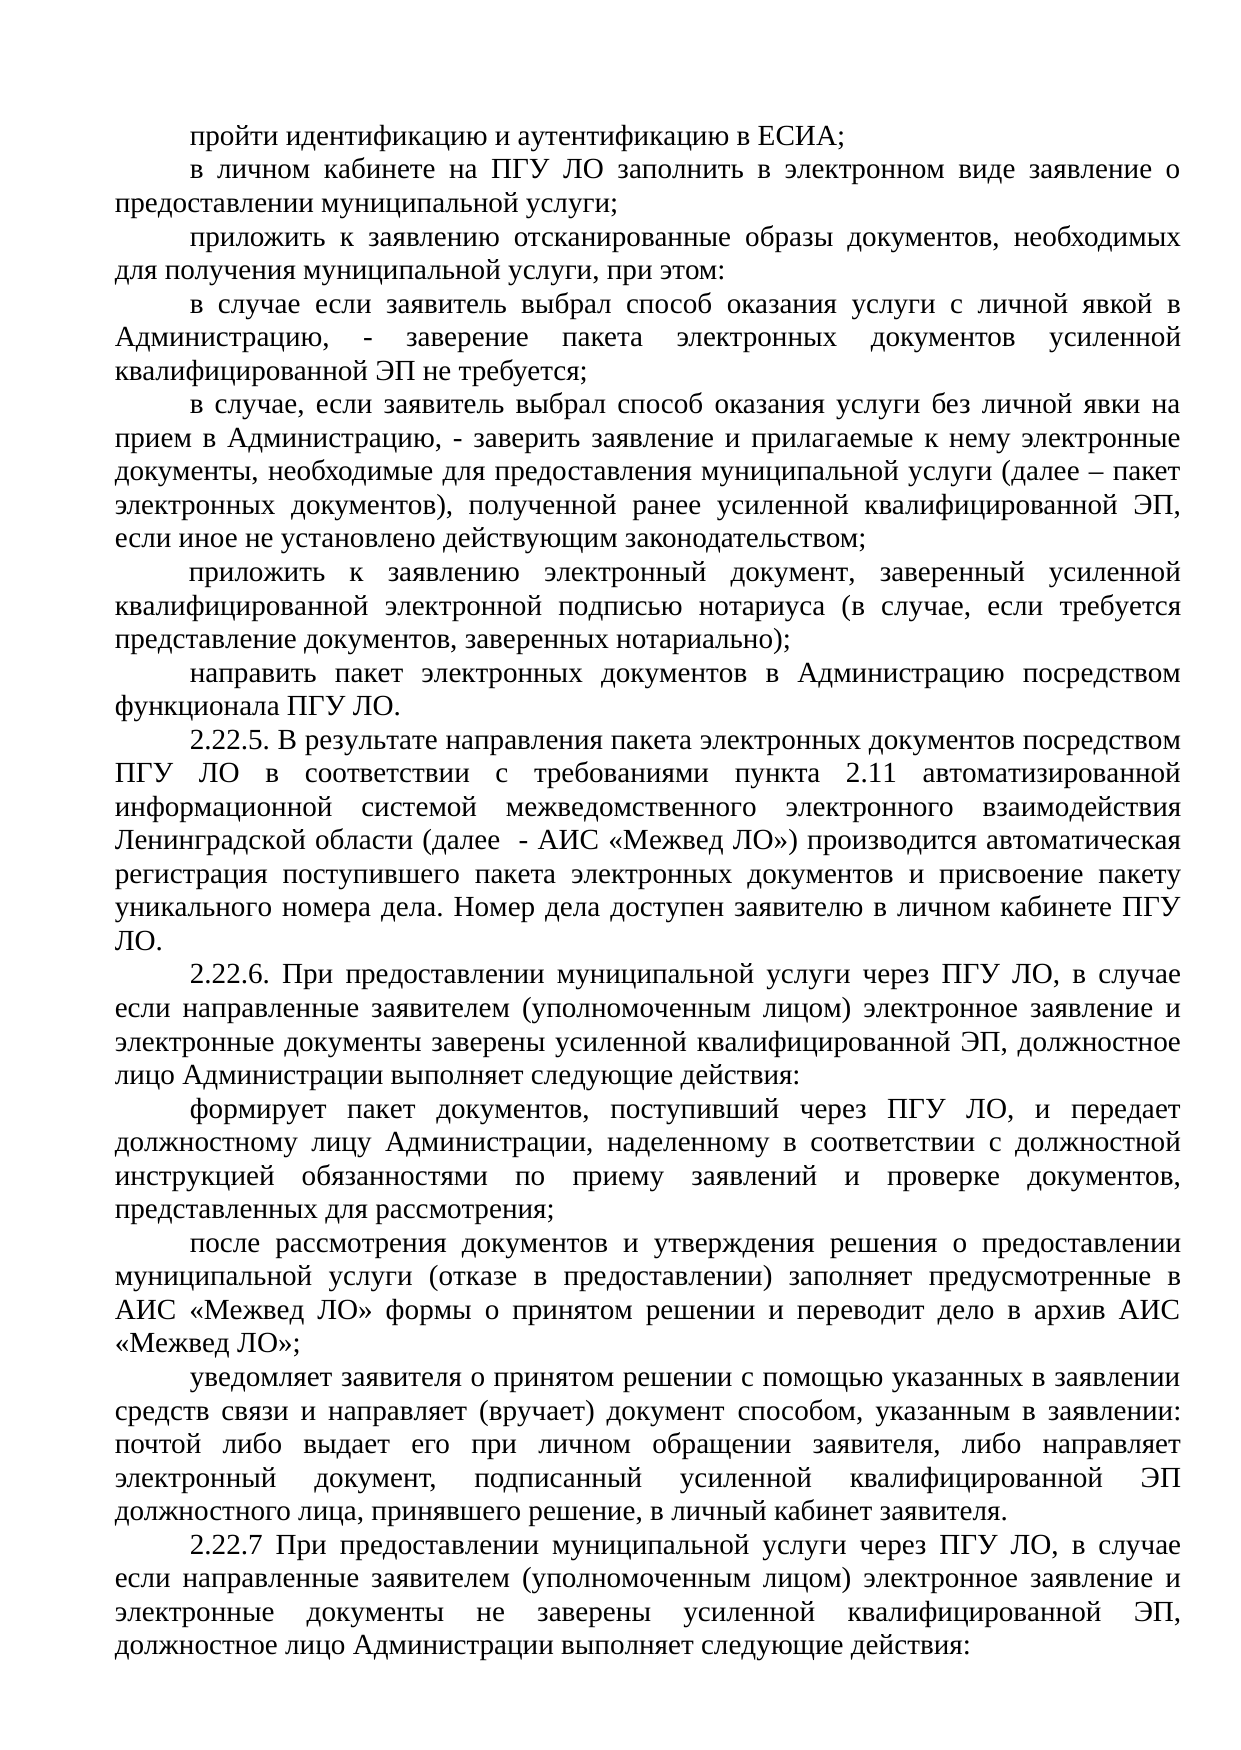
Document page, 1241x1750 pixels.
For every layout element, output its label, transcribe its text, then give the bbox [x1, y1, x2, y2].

text 2.22.7 При предоставлении муниципальной услуги через ПГУ ЛО, в случае если направленные заявителем (уполномоченным лицом) электронное заявление и электронные документы не заверены усиленной квалифицированной ЭП, должностное лицо Администрации выполняет следующие действия: [114, 1527, 1182, 1661]
text в случае, если заявитель выбрал способ оказания услуги без личной явки на прием в Администрацию, - заверить заявление и прилагаемые к нему электронные документы, необходимые для предоставления муниципальной услуги (далее – пакет электронных документов), полученной ранее усиленной квалифицированной ЭП, если иное не установлено действующим законодательством; [114, 386, 1182, 554]
text формирует пакет документов, поступивший через ПГУ ЛО, и передает должностному лицу Администрации, наделенному в соответствии с должностной инструкцией обязанностями по приему заявлений и проверке документов, представленных для рассмотрения; [114, 1091, 1182, 1225]
text направить пакет электронных документов в Администрацию посредством функционала ПГУ ЛО. [114, 655, 1182, 722]
text приложить к заявлению электронный документ, заверенный усиленной квалифицированной электронной подписью нотариуса (в случае, если требуется представление документов, заверенных нотариально); [114, 554, 1182, 655]
text приложить к заявлению отсканированные образы документов, необходимых для получения муниципальной услуги, при этом: [114, 219, 1182, 286]
text в случае если заявитель выбрал способ оказания услуги с личной явкой в Администрацию, - заверение пакета электронных документов усиленной квалифицированной ЭП не требуется; [114, 286, 1182, 386]
text после рассмотрения документов и утверждения решения о предоставлении муниципальной услуги (отказе в предоставлении) заполняет предусмотренные в АИС «Межвед ЛО» формы о принятом решении и переводит дело в архив АИС «Межвед ЛО»; [114, 1225, 1182, 1359]
text пройти идентификацию и аутентификацию в ЕСИА; [114, 118, 1182, 152]
text в личном кабинете на ПГУ ЛО заполнить в электронном виде заявление о предоставлении муниципальной услуги; [114, 152, 1182, 219]
text 2.22.6. При предоставлении муниципальной услуги через ПГУ ЛО, в случае если направленные заявителем (уполномоченным лицом) электронное заявление и электронные документы заверены усиленной квалифицированной ЭП, должностное лицо Администрации выполняет следующие действия: [114, 957, 1182, 1091]
text уведомляет заявителя о принятом решении с помощью указанных в заявлении средств связи и направляет (вручает) документ способом, указанным в заявлении: почтой либо выдает его при личном обращении заявителя, либо направляет электронный документ, подписанный усиленной квалифицированной ЭП должностного лица, принявшего решение, в личный кабинет заявителя. [114, 1359, 1182, 1527]
text 2.22.5. В результате направления пакета электронных документов посредством ПГУ ЛО в соответствии с требованиями пункта 2.11 автоматизированной информационной системой межведомственного электронного взаимодействия Ленинградской области (далее - АИС «Межвед ЛО») производится автоматическая регистрация поступившего пакета электронных документов и присвоение пакету уникального номера дела. Номер дела доступен заявителю в личном кабинете ПГУ ЛО. [114, 722, 1182, 957]
